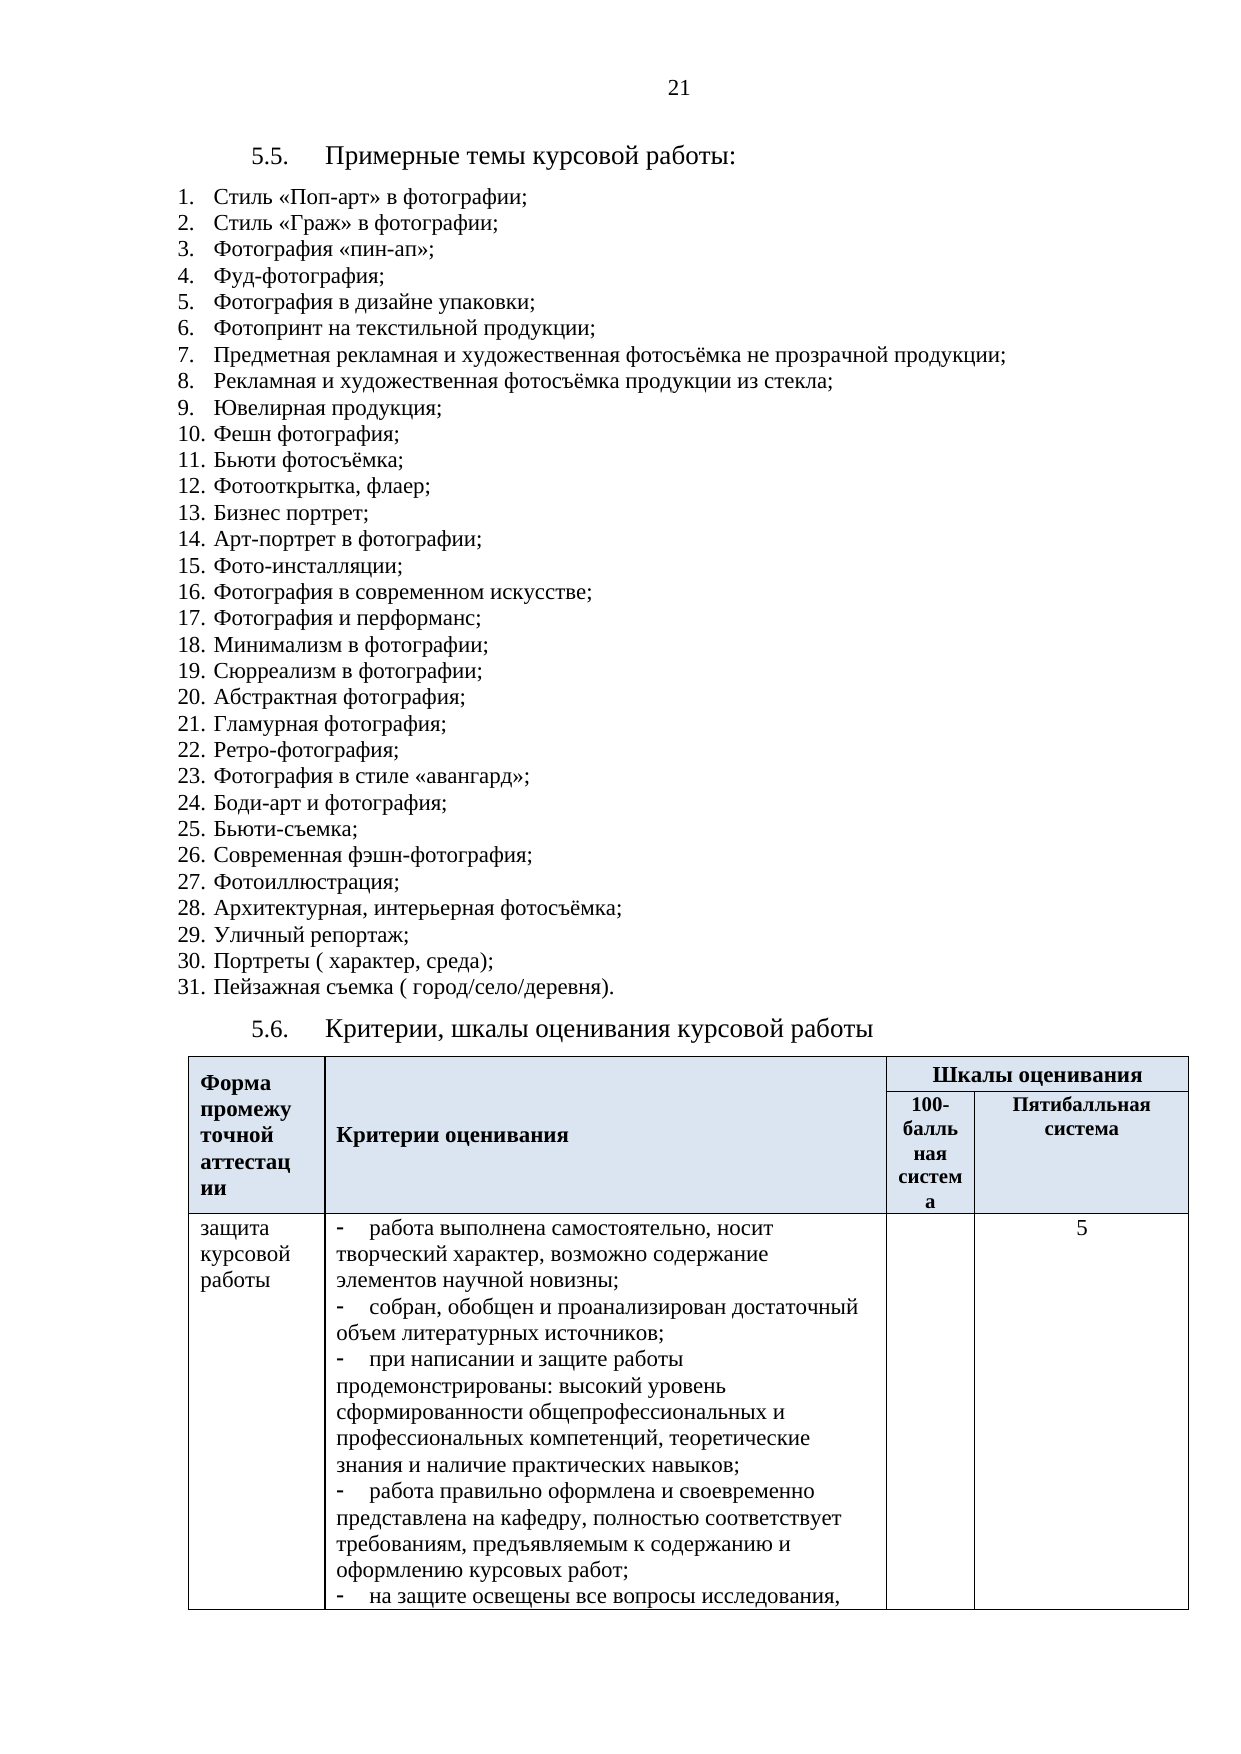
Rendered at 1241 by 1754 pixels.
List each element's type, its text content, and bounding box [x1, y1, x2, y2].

table_cell защита курсовой работы [189, 1214, 324, 1609]
text 10. Фешн фотография; [177, 420, 1181, 446]
text 16. Фотография в современном искусстве; [177, 578, 1181, 604]
text 11. Бьюти фотосъёмка; [177, 446, 1181, 473]
text 12. Фотооткрытка, флаер; [177, 473, 1181, 499]
text 27. Фотоиллюстрация; [177, 868, 1181, 894]
text 9. Ювелирная продукция; [177, 393, 1181, 420]
text 30. Портреты ( характер, среда); [177, 947, 1181, 973]
text 3. Фотография «пин-ап»; [177, 235, 1181, 262]
text 4. Фуд-фотография; [177, 262, 1181, 288]
table_cell Пятибалльная система [975, 1092, 1188, 1213]
subtitle Примерные темы курсовой работы: [251, 139, 1181, 170]
subtitle Критерии, шкалы оценивания курсовой работы [251, 1012, 1181, 1043]
text 26. Современная фэшн-фотография; [177, 842, 1181, 868]
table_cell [326, 1214, 886, 1609]
text 1. Стиль «Поп-арт» в фотографии; [177, 183, 1181, 209]
table_cell 100-балльная система [887, 1092, 974, 1213]
text 7. Предметная рекламная и художественная фотосъёмка не прозрачной продукции; [177, 341, 1181, 367]
table_header Шкалы оценивания [887, 1057, 1188, 1091]
text 25. Бьюти-съемка; [177, 815, 1181, 842]
text 6. Фотопринт на текстильной продукции; [177, 314, 1181, 341]
table_cell [887, 1214, 974, 1609]
text 5. Фотография в дизайне упаковки; [177, 288, 1181, 314]
text 17. Фотография и перформанс; [177, 604, 1181, 631]
table_cell 5 [975, 1214, 1188, 1609]
text 24. Боди-арт и фотография; [177, 789, 1181, 815]
text 18. Минимализм в фотографии; [177, 631, 1181, 657]
text 15. Фото-инсталляции; [177, 552, 1181, 578]
text 29. Уличный репортаж; [177, 921, 1181, 947]
text 22. Ретро-фотография; [177, 736, 1181, 762]
table_header Критерии оценивания [326, 1057, 886, 1213]
text 21. Гламурная фотография; [177, 710, 1181, 736]
table_header Форма промежуточной аттестации [189, 1057, 324, 1213]
text 31. Пейзажная съемка ( город/село/деревня). [177, 973, 1181, 1000]
text 28. Архитектурная, интерьерная фотосъёмка; [177, 894, 1181, 921]
text 19. Сюрреализм в фотографии; [177, 657, 1181, 683]
text 23. Фотография в стиле «авангард»; [177, 762, 1181, 789]
text 20. Абстрактная фотография; [177, 683, 1181, 710]
text 2. Стиль «Граж» в фотографии; [177, 209, 1181, 235]
text 14. Арт-портрет в фотографии; [177, 525, 1181, 552]
text 13. Бизнес портрет; [177, 499, 1181, 525]
text 8. Рекламная и художественная фотосъёмка продукции из стекла; [177, 367, 1181, 393]
